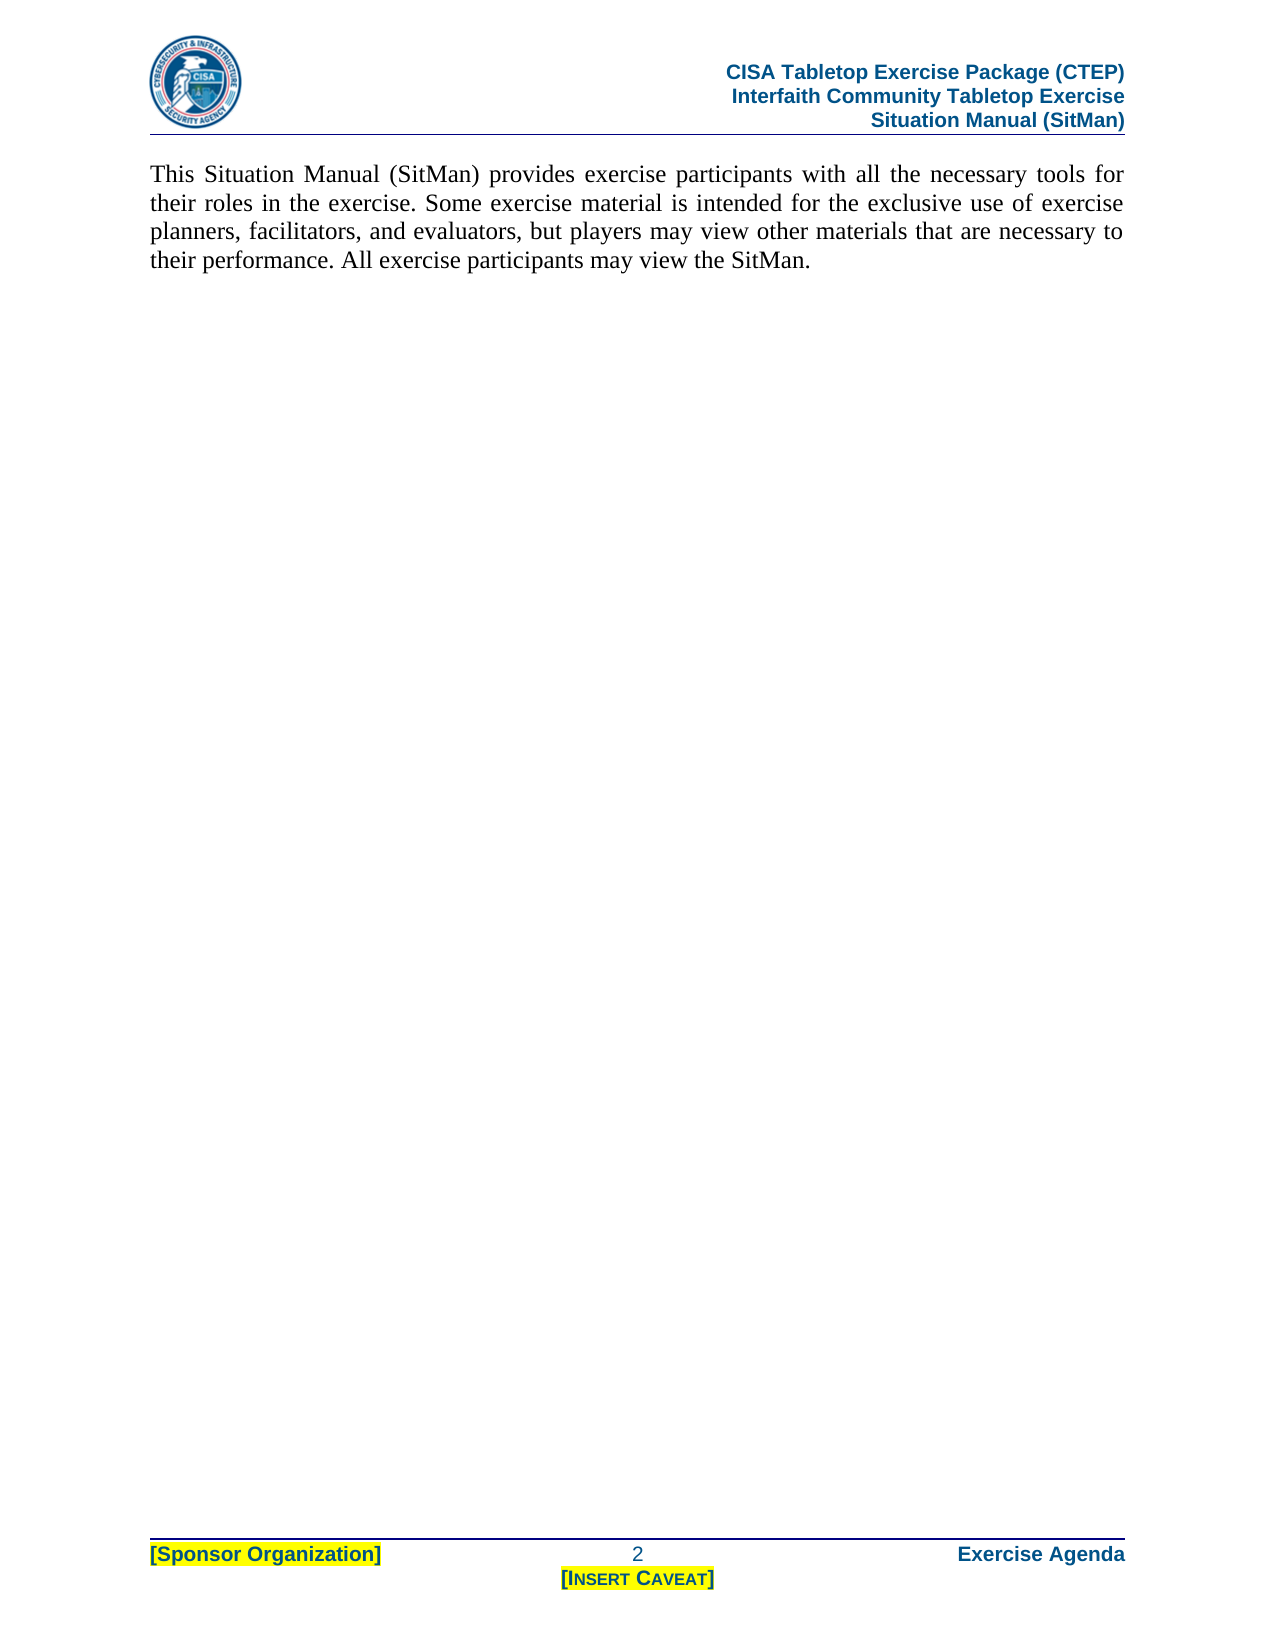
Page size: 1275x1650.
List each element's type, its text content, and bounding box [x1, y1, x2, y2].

picture [148, 35, 243, 130]
text This Situation Manual (SitMan) provides exercise participants with all the necessary tools for their roles in the exercise. Some exercise material is intended for the exclusive use of exercise planners, facilitators, and evaluators, but players may view other materials that are necessary to their performance. All exercise participants may view the SitMan. [150, 159, 1125, 274]
